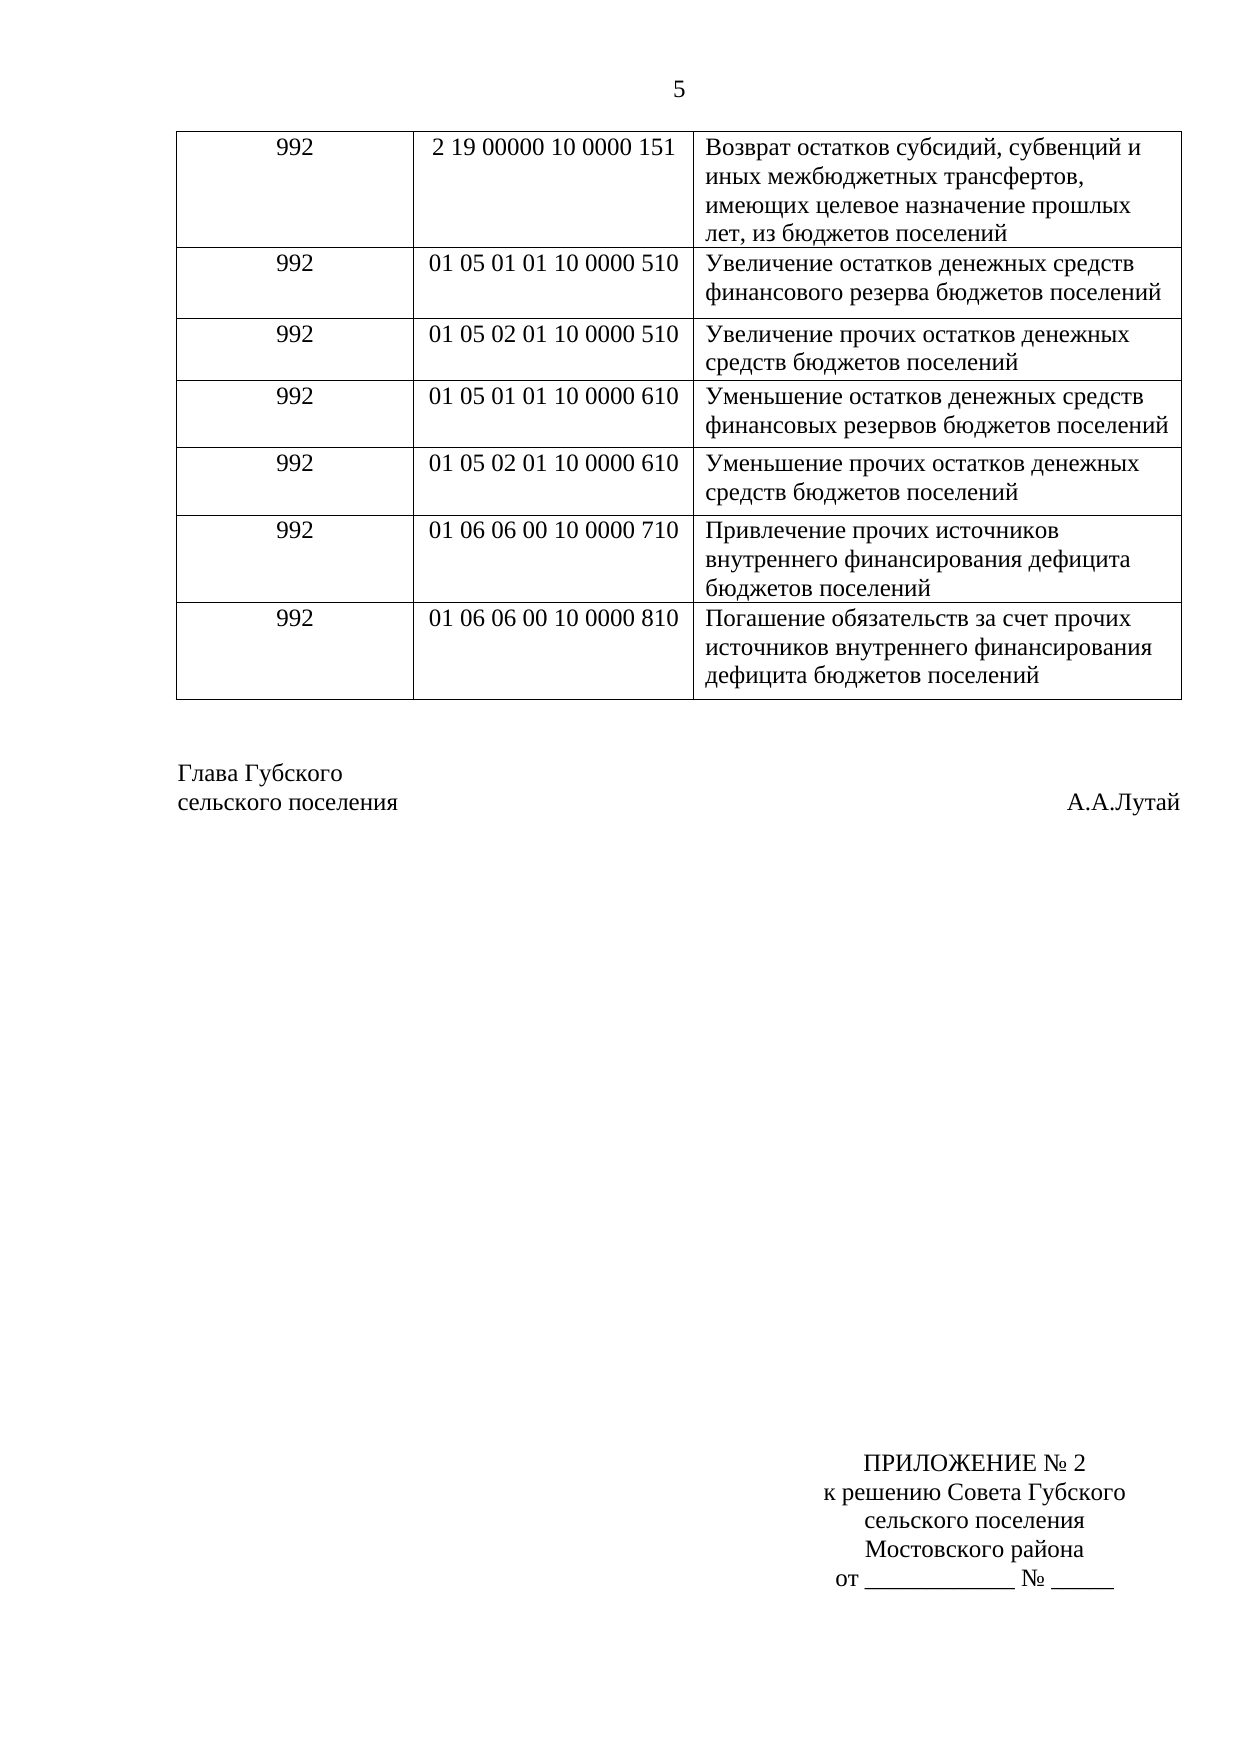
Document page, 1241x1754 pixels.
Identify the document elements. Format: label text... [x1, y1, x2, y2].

table_cell 992 [177, 448, 413, 514]
table_cell Уменьшение прочих остатков денежных средств бюджетов поселений [694, 448, 1181, 514]
table_cell 992 [177, 516, 413, 602]
table_cell 992 [177, 603, 413, 699]
text Глава Губского [177, 758, 1181, 787]
table_cell Погашение обязательств за счет прочих источников внутреннего финансирования дефицита бюджетов поселений [694, 603, 1181, 699]
table_cell Увеличение остатков денежных средств финансового резерва бюджетов поселений [694, 248, 1181, 318]
table_cell 2 19 00000 10 0000 151 [414, 132, 693, 247]
table_cell Возврат остатков субсидий, субвенций и иных межбюджетных трансфертов, имеющих целевое назначение прошлых лет, из бюджетов поселений [694, 132, 1181, 247]
table_cell 01 05 02 01 10 0000 510 [414, 319, 693, 380]
text сельского поселения А.А.Лутай [177, 787, 1181, 815]
text Мостовского района [768, 1534, 1181, 1563]
table_cell 01 06 06 00 10 0000 810 [414, 603, 693, 699]
table_cell 01 05 01 01 10 0000 510 [414, 248, 693, 318]
table_cell Привлечение прочих источников внутреннего финансирования дефицита бюджетов поселений [694, 516, 1181, 602]
table_cell 01 06 06 00 10 0000 710 [414, 516, 693, 602]
text сельского поселения [768, 1505, 1181, 1534]
table_cell Увеличение прочих остатков денежных средств бюджетов поселений [694, 319, 1181, 380]
text ПРИЛОЖЕНИЕ № 2 [768, 1448, 1181, 1477]
table_cell 992 [177, 319, 413, 380]
table_cell Уменьшение остатков денежных средств финансовых резервов бюджетов поселений [694, 381, 1181, 447]
text от ____________ № _____ [768, 1563, 1181, 1592]
table_cell 01 05 01 01 10 0000 610 [414, 381, 693, 447]
table_cell 01 05 02 01 10 0000 610 [414, 448, 693, 514]
text к решению Совета Губского [768, 1477, 1181, 1505]
table_cell 992 [177, 248, 413, 318]
table_cell 992 [177, 381, 413, 447]
table_cell 992 [177, 132, 413, 247]
